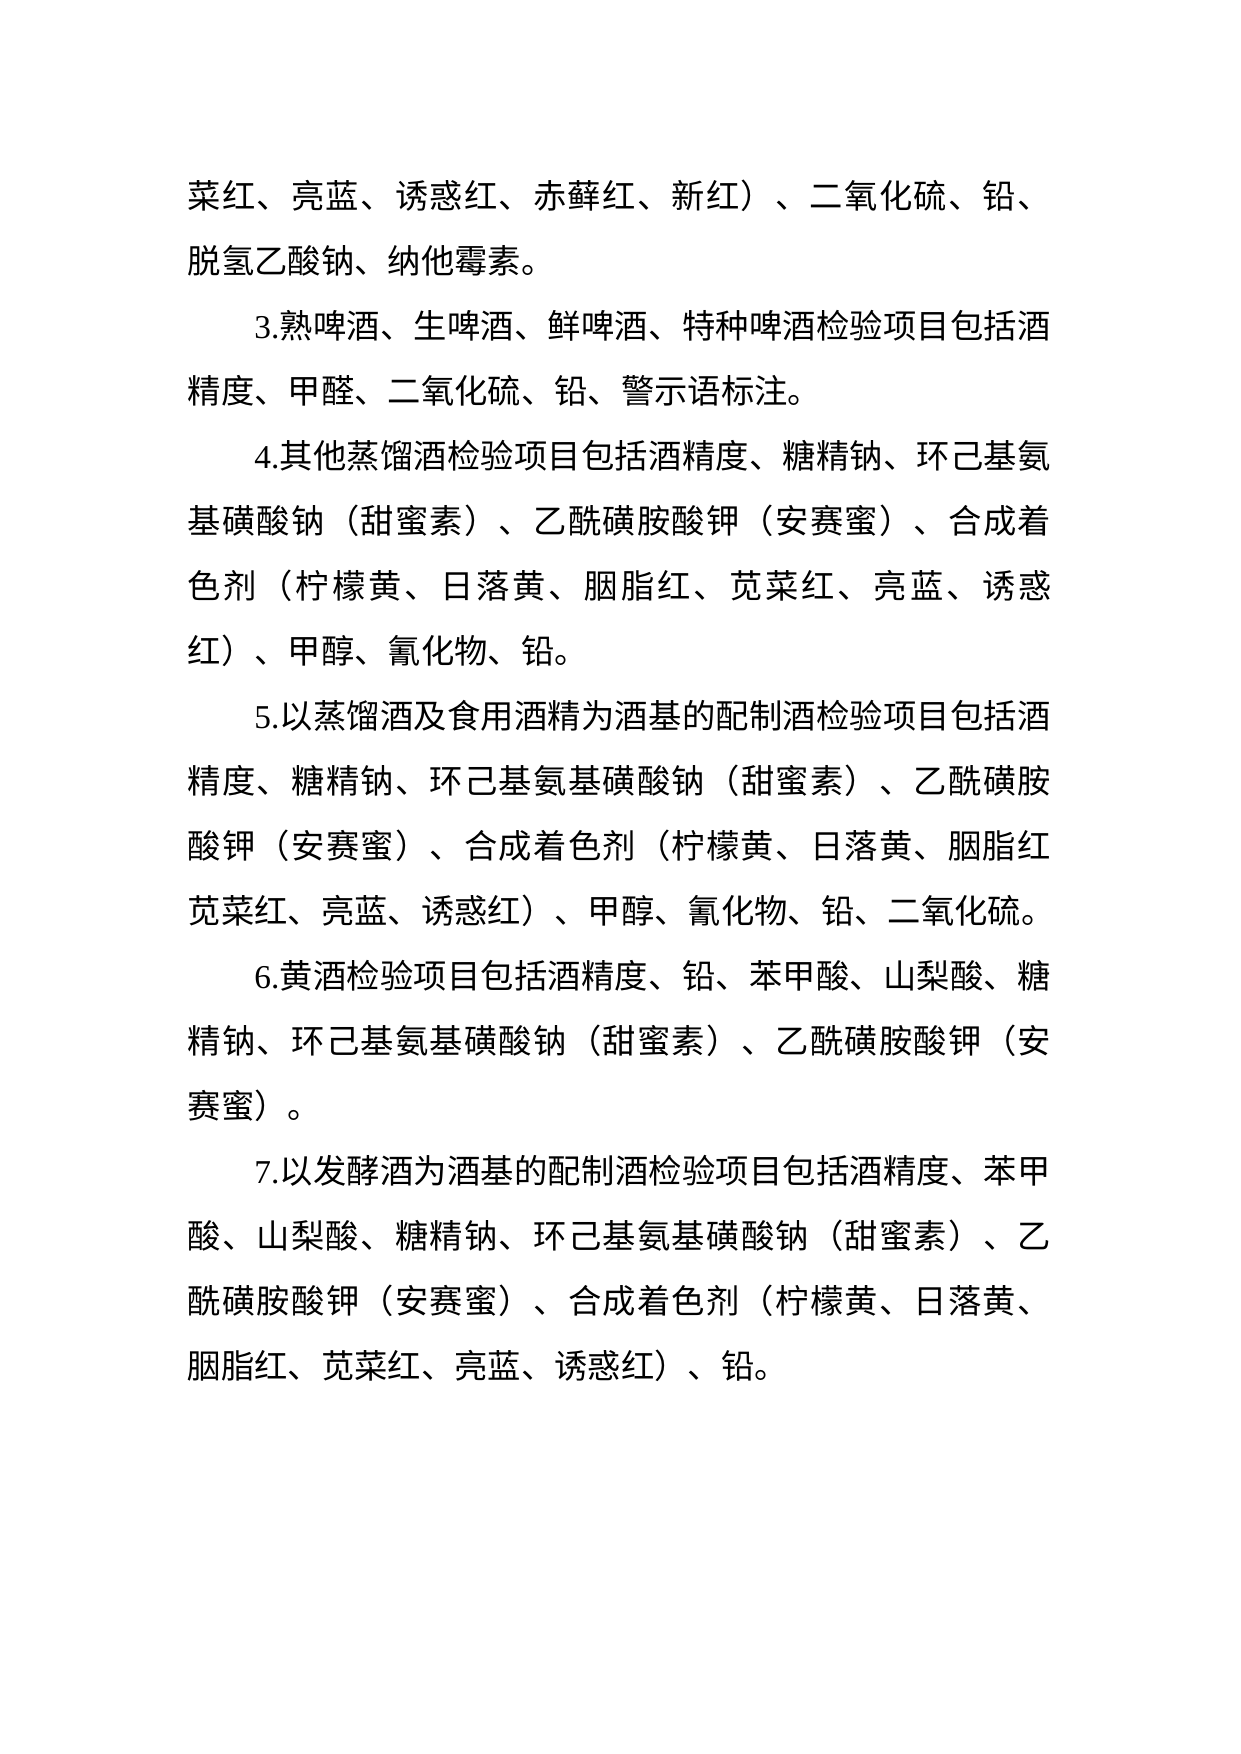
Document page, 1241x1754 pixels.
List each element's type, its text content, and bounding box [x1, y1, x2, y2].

text 7.以发酵酒为酒基的配制酒检验项目包括酒精度、苯甲酸、山梨酸、糖精钠、环己基氨基磺酸钠（甜蜜素）、乙酰磺胺酸钾（安赛蜜）、合成着色剂（柠檬黄、日落黄、胭脂红、苋菜红、亮蓝、诱惑红）、铅。 [187, 1137, 1053, 1397]
text 3.熟啤酒、生啤酒、鲜啤酒、特种啤酒检验项目包括酒精度、甲醛、二氧化硫、铅、警示语标注。 [187, 292, 1053, 422]
text 6.黄酒检验项目包括酒精度、铅、苯甲酸、山梨酸、糖精钠、环己基氨基磺酸钠（甜蜜素）、乙酰磺胺酸钾（安赛蜜）。 [187, 942, 1053, 1137]
text 5.以蒸馏酒及食用酒精为酒基的配制酒检验项目包括酒精度、糖精钠、环己基氨基磺酸钠（甜蜜素）、乙酰磺胺酸钾（安赛蜜）、合成着色剂（柠檬黄、日落黄、胭脂红、苋菜红、亮蓝、诱惑红）、甲醇、氰化物、铅、二氧化硫。 [187, 682, 1053, 942]
text 4.其他蒸馏酒检验项目包括酒精度、糖精钠、环己基氨基磺酸钠（甜蜜素）、乙酰磺胺酸钾（安赛蜜）、合成着色剂（柠檬黄、日落黄、胭脂红、苋菜红、亮蓝、诱惑红）、甲醇、氰化物、铅。 [187, 422, 1053, 682]
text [187, 162, 1053, 292]
